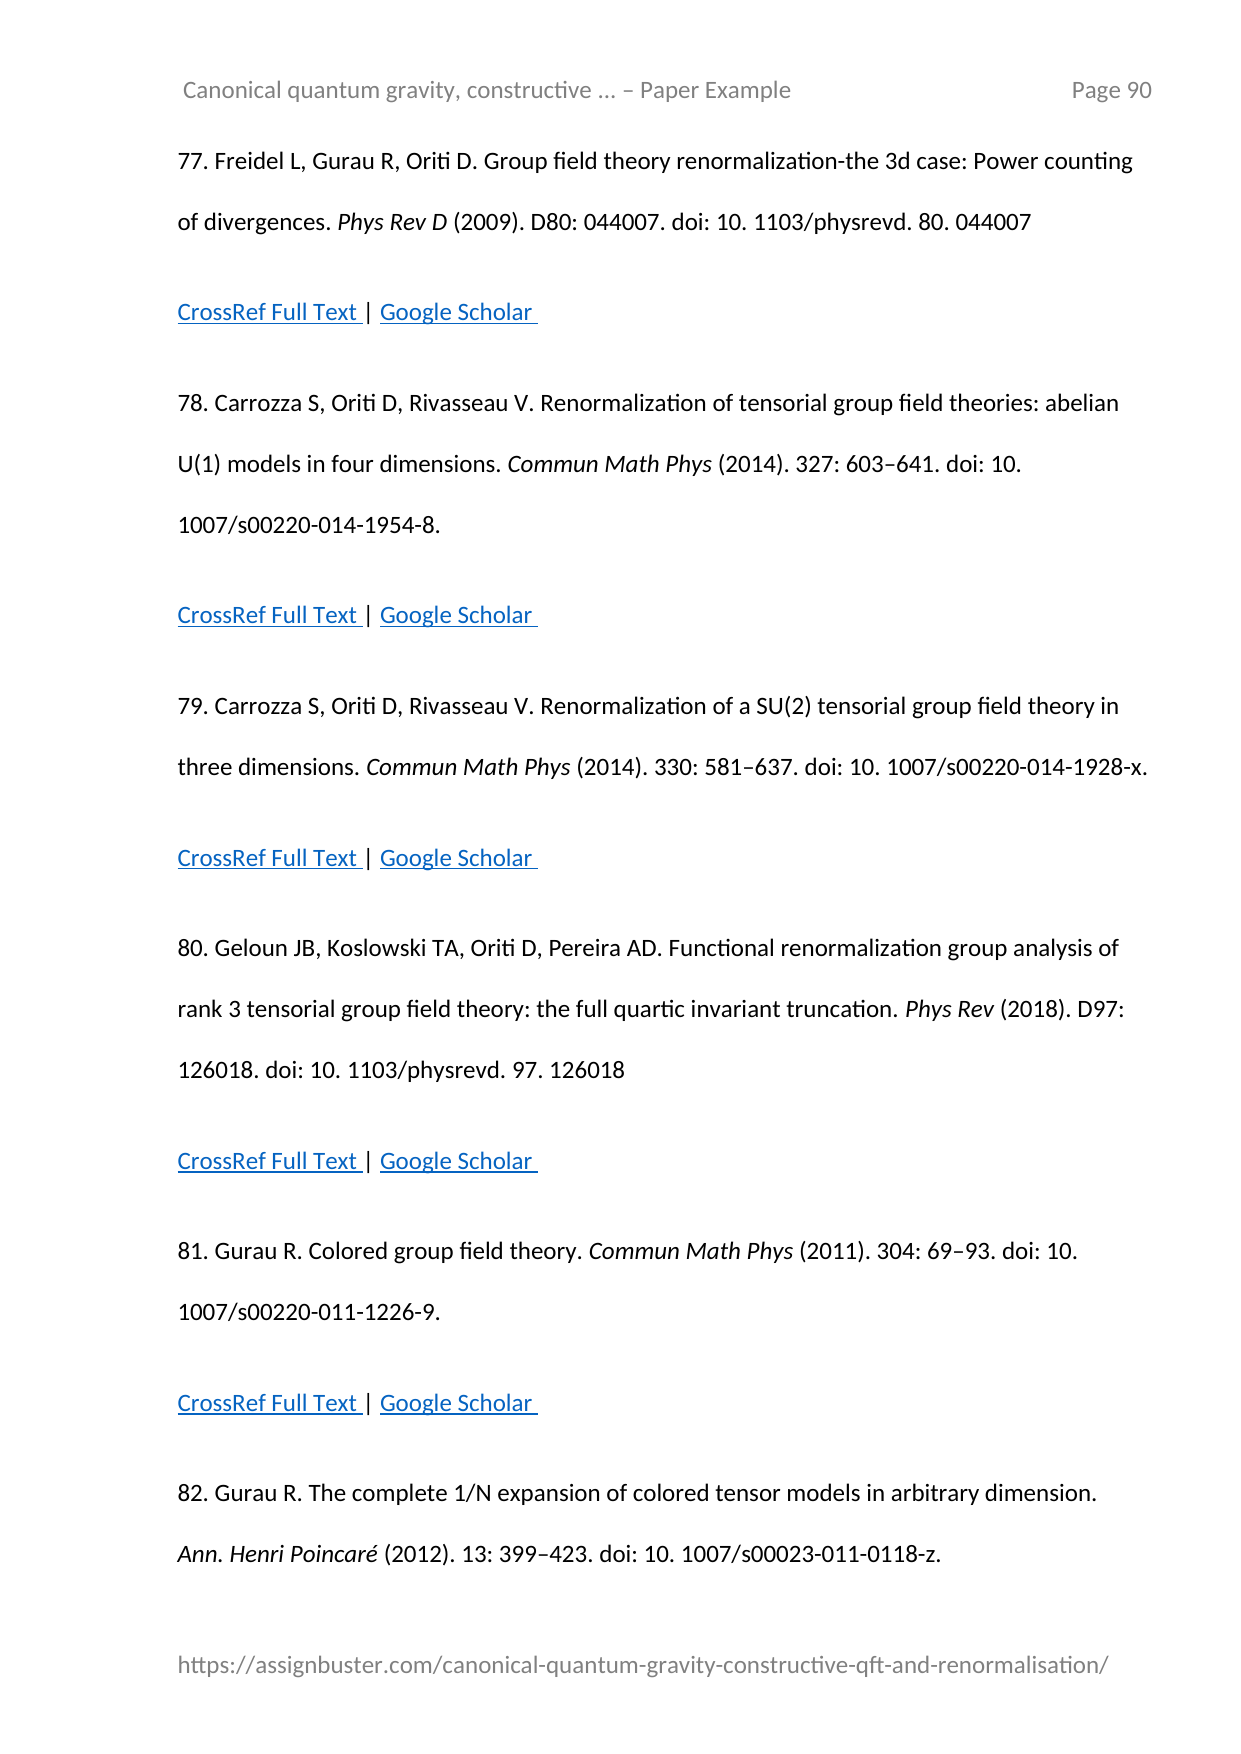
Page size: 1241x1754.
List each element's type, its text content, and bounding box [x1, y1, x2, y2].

text CrossRef Full Text | Google Scholar [177, 1145, 1152, 1175]
text 81. Gurau R. Colored group field theory. Commun Math Phys (2011). 304: 69–93. doi: 10. 1007/s00220-011-1226-9. [177, 1235, 1152, 1327]
text 79. Carrozza S, Oriti D, Rivasseau V. Renormalization of a SU(2) tensorial group field theory in three dimensions. Commun Math Phys (2014). 330: 581–637. doi: 10. 1007/s00220-014-1928-x. [177, 690, 1152, 782]
text 77. Freidel L, Gurau R, Oriti D. Group field theory renormalization-the 3d case: Power counting of divergences. Phys Rev D (2009). D80: 044007. doi: 10. 1103/physrevd. 80. 044007 [177, 145, 1152, 237]
text 82. Gurau R. The complete 1/N expansion of colored tensor models in arbitrary dimension. Ann. Henri Poincaré (2012). 13: 399–423. doi: 10. 1007/s00023-011-0118-z. [177, 1477, 1152, 1569]
text CrossRef Full Text | Google Scholar [177, 1387, 1152, 1417]
text CrossRef Full Text | Google Scholar [177, 600, 1152, 630]
text 78. Carrozza S, Oriti D, Rivasseau V. Renormalization of tensorial group field theories: abelian U(1) models in four dimensions. Commun Math Phys (2014). 327: 603–641. doi: 10. 1007/s00220-014-1954-8. [177, 387, 1152, 540]
text CrossRef Full Text | Google Scholar [177, 842, 1152, 872]
text CrossRef Full Text | Google Scholar [177, 297, 1152, 327]
text 80. Geloun JB, Koslowski TA, Oriti D, Pereira AD. Functional renormalization group analysis of rank 3 tensorial group field theory: the full quartic invariant truncation. Phys Rev (2018). D97: 126018. doi: 10. 1103/physrevd. 97. 126018 [177, 932, 1152, 1085]
